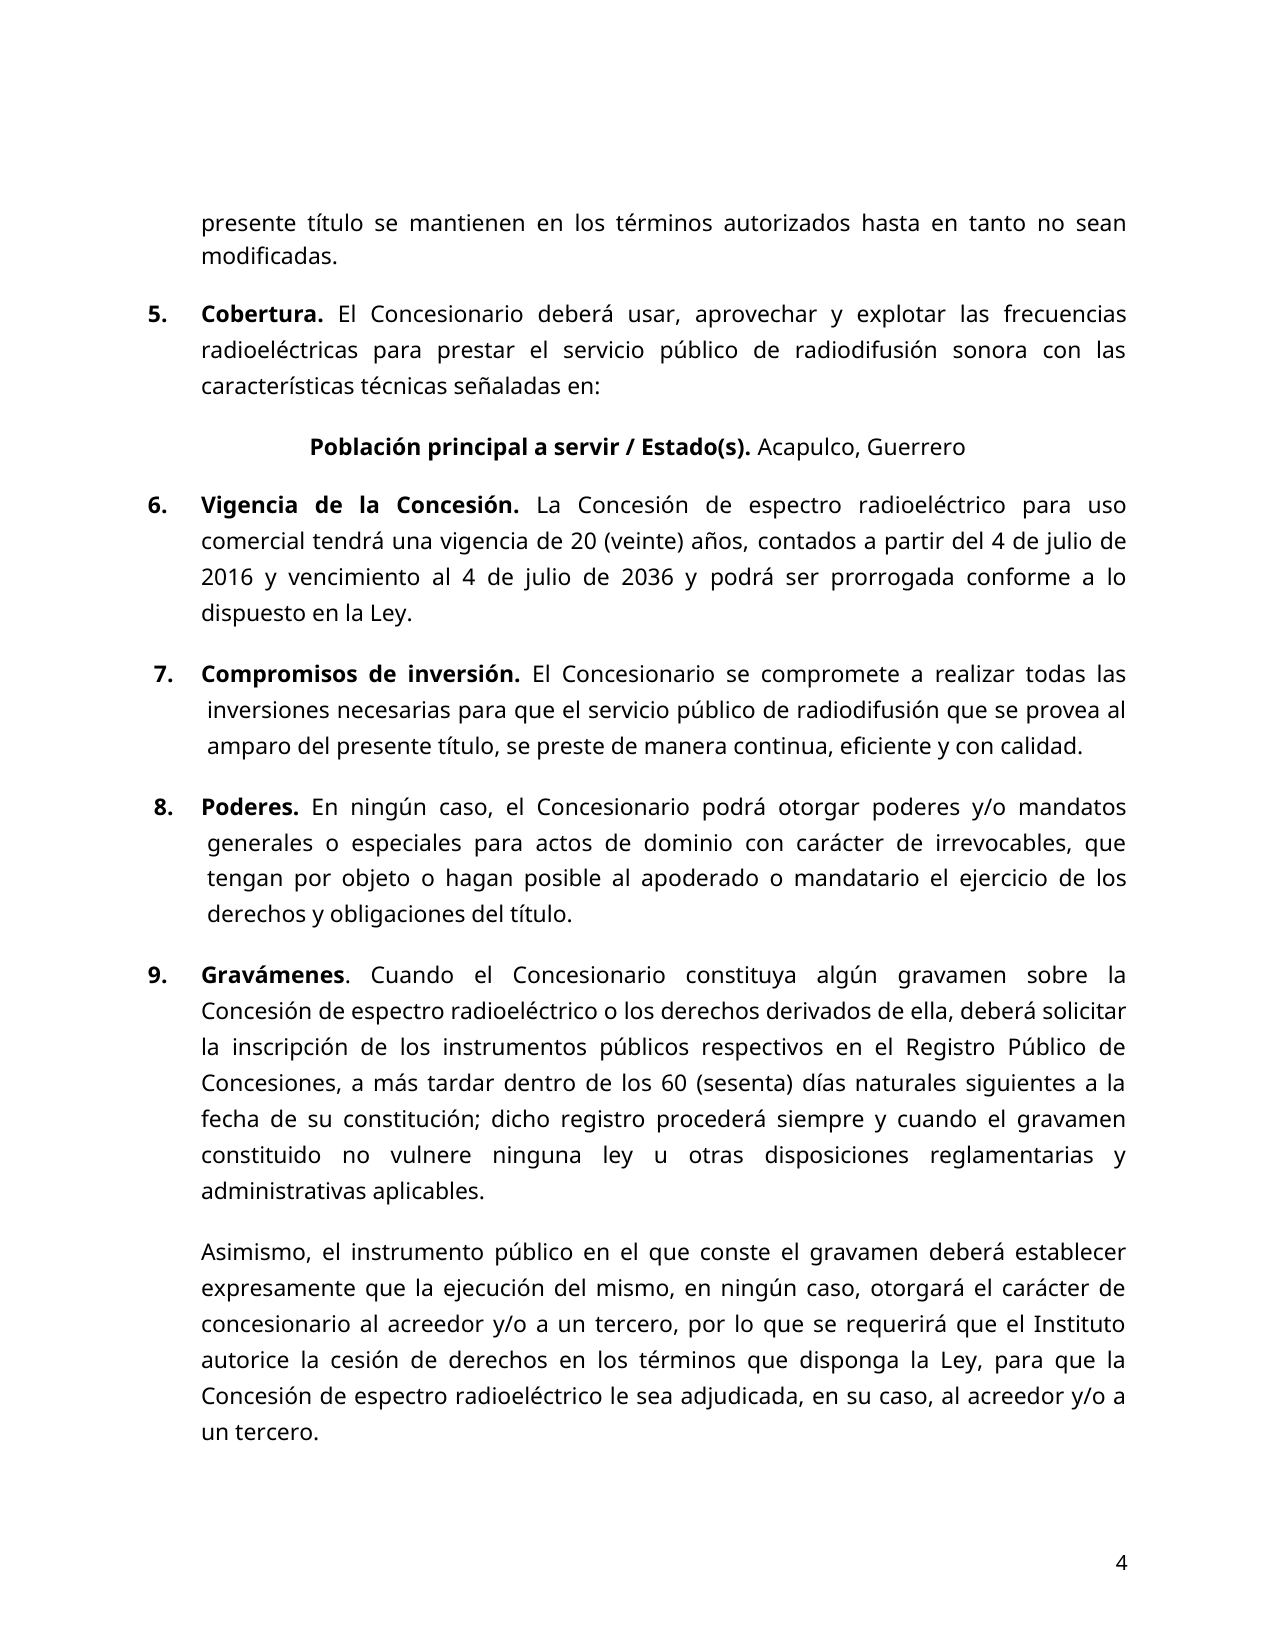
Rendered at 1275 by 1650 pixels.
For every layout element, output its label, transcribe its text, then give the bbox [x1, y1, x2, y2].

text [201, 207, 1127, 271]
list Poderes. En ningún caso, el Concesionario podrá otorgar poderes y/o mandatos generales o especiales para actos de dominio con carácter de irrevocables, que tengan por objeto o hagan posible al apoderado o mandatario el ejercicio de los derechos y obligaciones del título. [154, 791, 1127, 929]
list Compromisos de inversión. El Concesionario se compromete a realizar todas las inversiones necesarias para que el servicio público de radiodifusión que se provea al amparo del presente título, se preste de manera continua, eficiente y con calidad. [154, 658, 1127, 761]
list Vigencia de la Concesión. La Concesión de espectro radioeléctrico para uso comercial tendrá una vigencia de 20 (veinte) años, contados a partir del 4 de julio de 2016 y vencimiento al 4 de julio de 2036 y podrá ser prorrogada conforme a lo dispuesto en la Ley. [148, 489, 1127, 628]
list Cobertura. El Concesionario deberá usar, aprovechar y explotar las frecuencias radioeléctricas para prestar el servicio público de radiodifusión sonora con las características técnicas señaladas en: [148, 298, 1127, 401]
list Gravámenes. Cuando el Concesionario constituya algún gravamen sobre la Concesión de espectro radioeléctrico o los derechos derivados de ella, deberá solicitar la inscripción de los instrumentos públicos respectivos en el Registro Público de Concesiones, a más tardar dentro de los 60 (sesenta) días naturales siguientes a la fecha de su constitución; dicho registro procederá siempre y cuando el gravamen constituido no vulnere ninguna ley u otras disposiciones reglamentarias y administrativas aplicables. [148, 959, 1127, 1206]
list Asimismo, el instrumento público en el que conste el gravamen deberá establecer expresamente que la ejecución del mismo, en ningún caso, otorgará el carácter de concesionario al acreedor y/o a un tercero, por lo que se requerirá que el Instituto autorice la cesión de derechos en los términos que disponga la Ley, para que la Concesión de espectro radioeléctrico le sea adjudicada, en su caso, al acreedor y/o a un tercero. [201, 1236, 1127, 1447]
text Población principal a servir / Estado(s). Acapulco, Guerrero [148, 431, 1127, 462]
